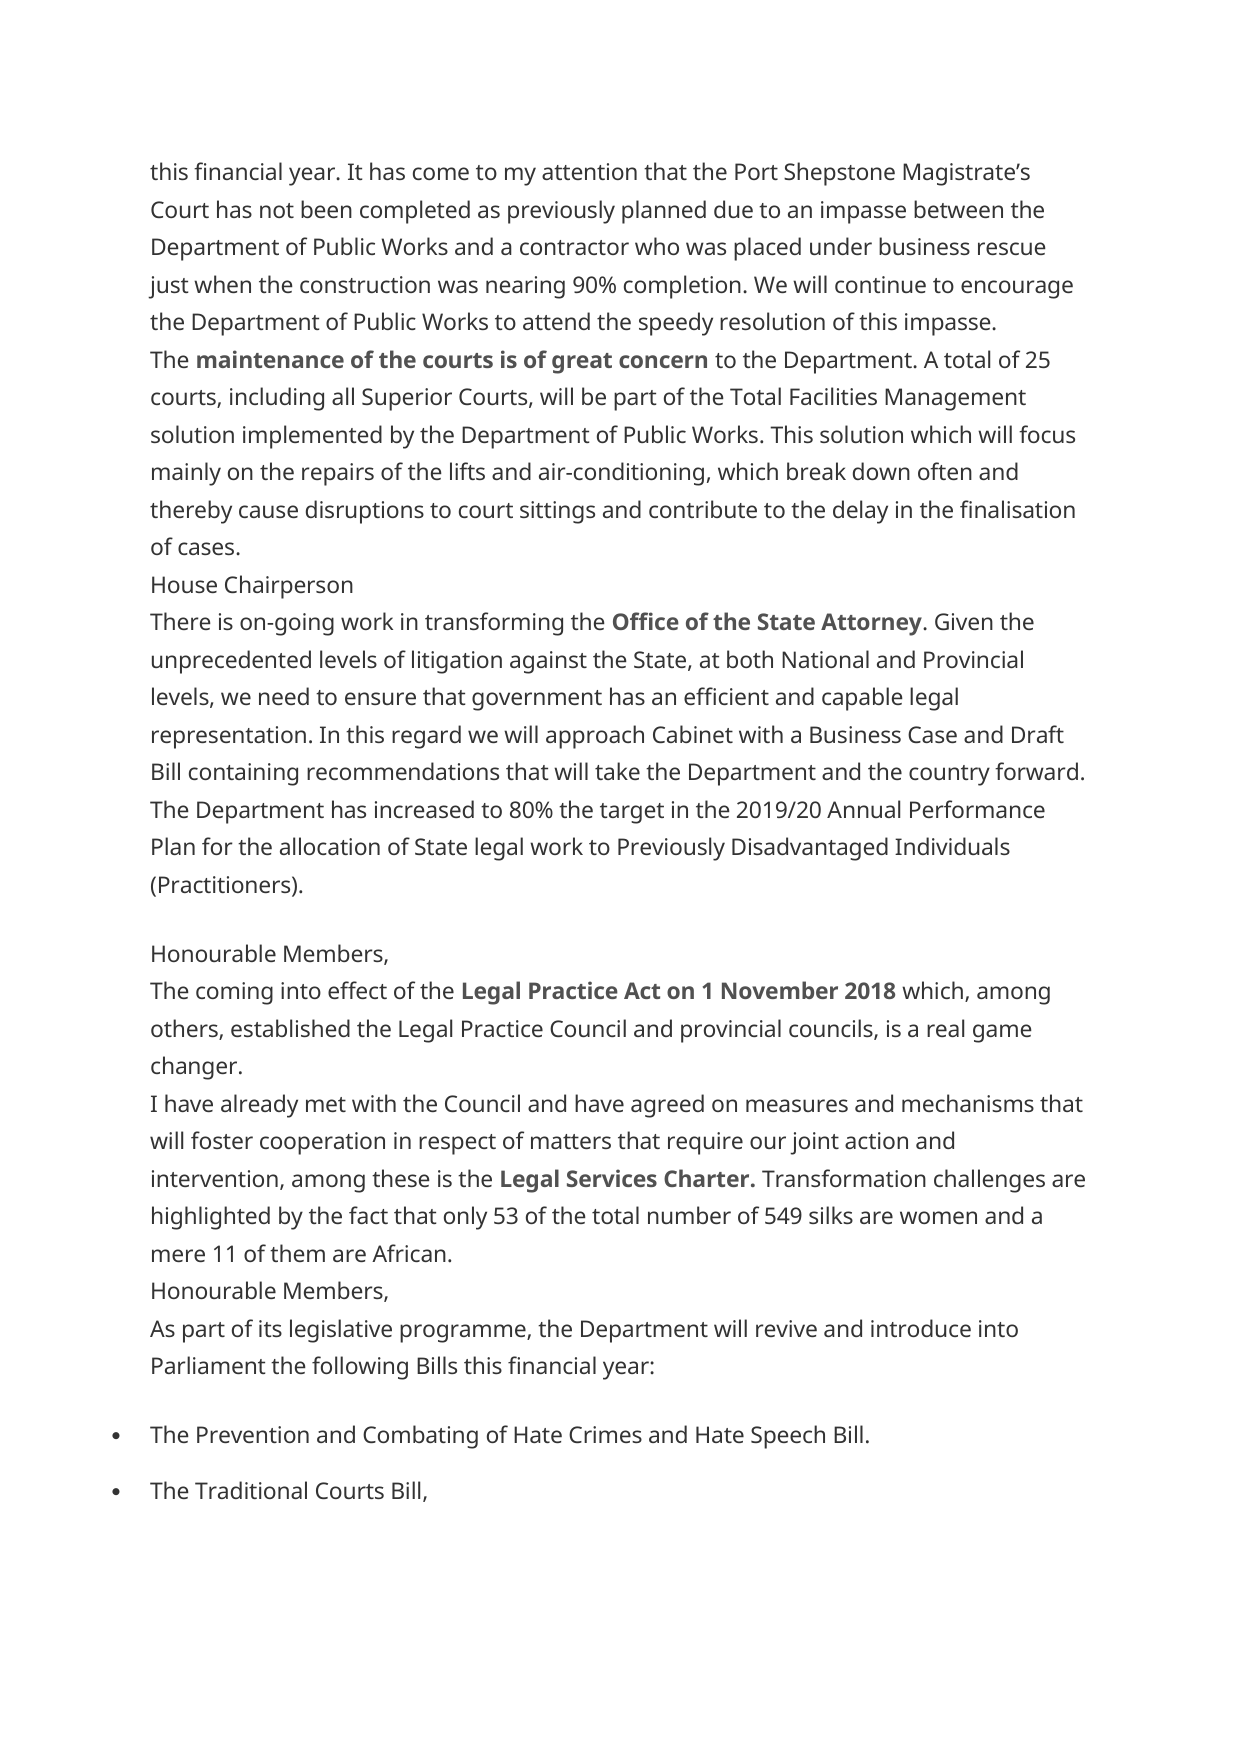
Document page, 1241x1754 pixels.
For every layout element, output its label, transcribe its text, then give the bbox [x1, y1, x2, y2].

text The Department has increased to 80% the target in the 2019/20 Annual Performance Plan for the allocation of State legal work to Previously Disadvantaged Individuals (Practitioners). [150, 787, 1090, 900]
text House Chairperson There is on-going work in transforming the Office of the State Attorney. Given the unprecedented levels of litigation against the State, at both National and Provincial levels, we need to ensure that government has an efficient and capable legal representation. In this regard we will approach Cabinet with a Business Case and Draft Bill containing recommendations that will take the Department and the country forward. [150, 562, 1090, 787]
list The Prevention and Combating of Hate Crimes and Hate Speech Bill. [112, 1412, 1090, 1450]
text The maintenance of the courts is of great concern to the Department. A total of 25 courts, including all Superior Courts, will be part of the Total Facilities Management solution implemented by the Department of Public Works. This solution which will focus mainly on the repairs of the lifts and air-conditioning, which break down often and thereby cause disruptions to court sittings and contribute to the delay in the finalisation of cases. [150, 337, 1090, 562]
list The Traditional Courts Bill, [112, 1469, 1090, 1506]
text I have already met with the Council and have agreed on measures and mechanisms that will foster cooperation in respect of matters that require our joint action and intervention, among these is the Legal Services Charter. Transformation challenges are highlighted by the fact that only 53 of the total number of 549 silks are women and a mere 11 of them are African. [150, 1081, 1090, 1269]
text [150, 150, 1090, 337]
text Honourable Members, The coming into effect of the Legal Practice Act on 1 November 2018 which, among others, established the Legal Practice Council and provincial councils, is a real game changer. [150, 931, 1090, 1081]
text Honourable Members, As part of its legislative programme, the Department will revive and introduce into Parliament the following Bills this financial year: [150, 1269, 1090, 1381]
